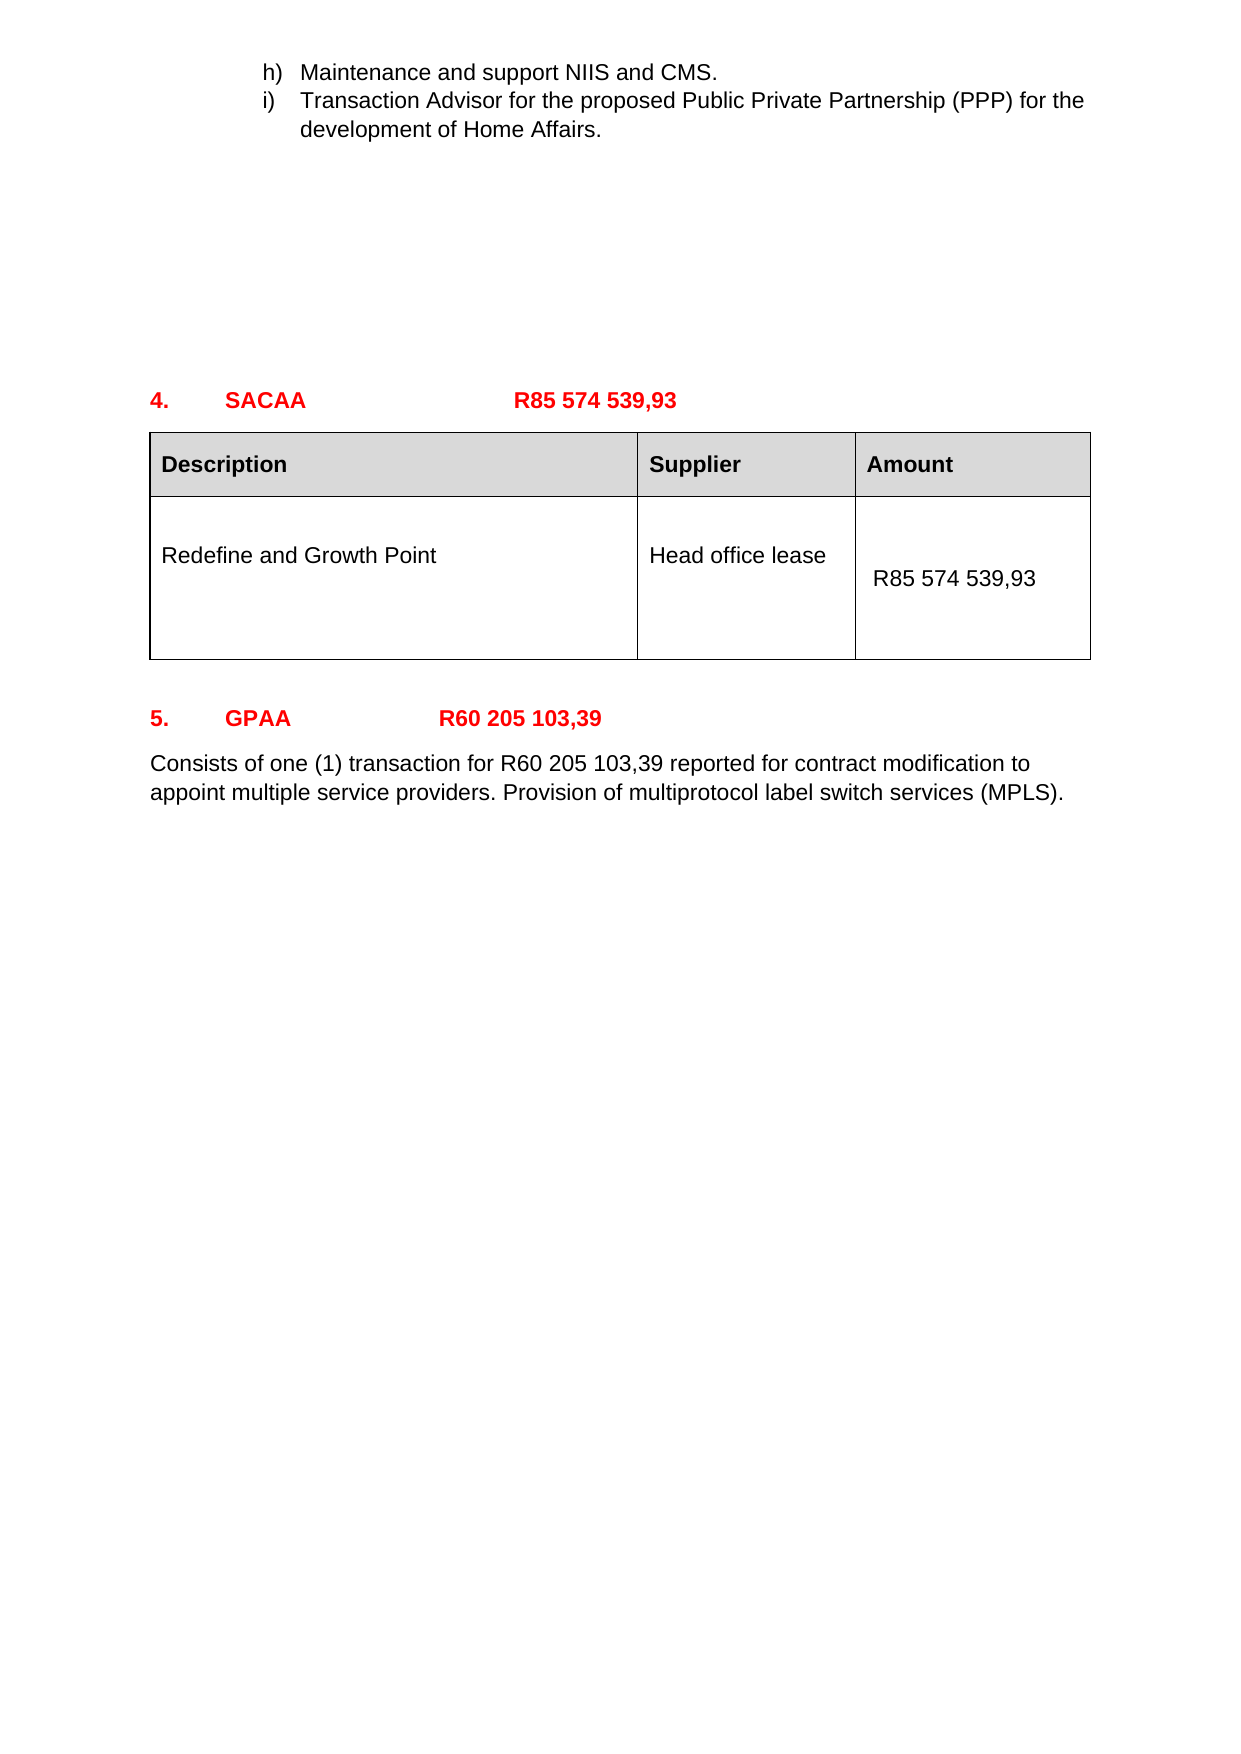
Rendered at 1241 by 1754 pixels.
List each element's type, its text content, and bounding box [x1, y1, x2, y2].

table_header Description [151, 433, 637, 496]
text 5. GPAA R60 205 103,39 [150, 705, 1090, 731]
table_header Supplier [638, 433, 855, 496]
text 4. SACAA R85 574 539,93 [150, 387, 1090, 413]
list Transaction Advisor for the proposed Public Private Partnership (PPP) for the development of Home Affairs. [262, 87, 1090, 142]
text Consists of one (1) transaction for R60 205 103,39 reported for contract modification to appoint multiple service providers. Provision of multiprotocol label switch services (MPLS). [150, 750, 1090, 805]
list Maintenance and support NIIS and CMS. [262, 59, 1090, 85]
table_cell Redefine and Growth Point [151, 497, 637, 659]
table_cell R85 574 539,93 [856, 497, 1090, 659]
table_cell Head office lease [638, 497, 855, 659]
table_header Amount [856, 433, 1090, 496]
